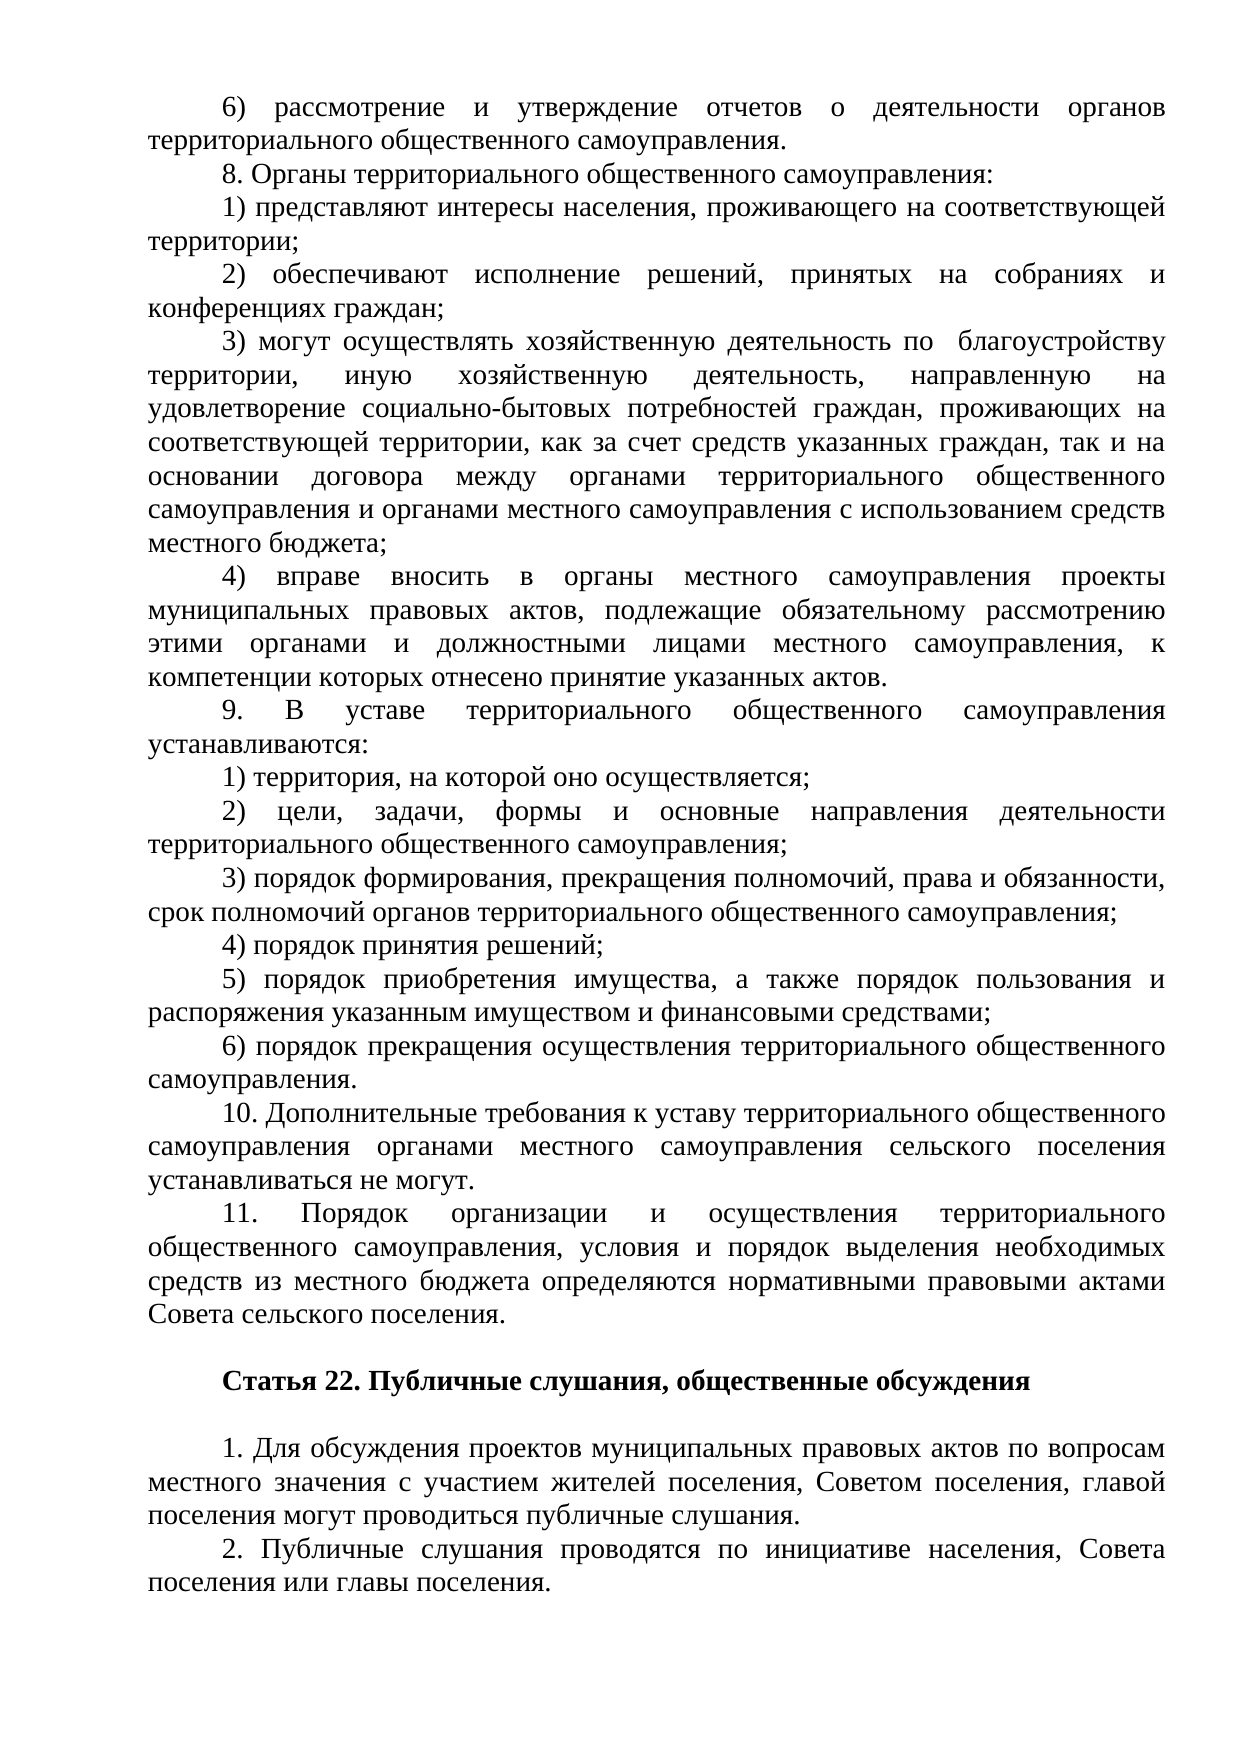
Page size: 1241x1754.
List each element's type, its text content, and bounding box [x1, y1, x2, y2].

text 3) порядок формирования, прекращения полномочий, права и обязанности, срок полномочий органов территориального общественного самоуправления; [148, 860, 1166, 927]
text 1. Для обсуждения проектов муниципальных правовых актов по вопросам местного значения с участием жителей поселения, Советом поселения, главой поселения могут проводиться публичные слушания. [148, 1430, 1166, 1531]
text 6) порядок прекращения осуществления территориального общественного самоуправления. [148, 1028, 1166, 1095]
text 6) рассмотрение и утверждение отчетов о деятельности органов территориального общественного самоуправления. [148, 89, 1166, 156]
text 4) вправе вносить в органы местного самоуправления проекты муниципальных правовых актов, подлежащие обязательному рассмотрению этими органами и должностными лицами местного самоуправления, к компетенции которых отнесено принятие указанных актов. [148, 558, 1166, 692]
text 2. Публичные слушания проводятся по инициативе населения, Совета поселения или главы поселения. [148, 1531, 1166, 1598]
text 4) порядок принятия решений; [148, 927, 1166, 961]
text Статья 22. Публичные слушания, общественные обсуждения [148, 1363, 1166, 1397]
text 11. Порядок организации и осуществления территориального общественного самоуправления, условия и порядок выделения необходимых средств из местного бюджета определяются нормативными правовыми актами Совета сельского поселения. [148, 1196, 1166, 1330]
text 3) могут осуществлять хозяйственную деятельность по благоустройству территории, иную хозяйственную деятельность, направленную на удовлетворение социально-бытовых потребностей граждан, проживающих на соответствующей территории, как за счет средств указанных граждан, так и на основании договора между органами территориального общественного самоуправления и органами местного самоуправления с использованием средств местного бюджета; [148, 323, 1166, 558]
text 8. Органы территориального общественного самоуправления: [148, 156, 1166, 189]
text 2) цели, задачи, формы и основные направления деятельности территориального общественного самоуправления; [148, 793, 1166, 860]
text 10. Дополнительные требования к уставу территориального общественного самоуправления органами местного самоуправления сельского поселения устанавливаться не могут. [148, 1095, 1166, 1196]
text 1) представляют интересы населения, проживающего на соответствующей территории; [148, 189, 1166, 256]
text 9. В уставе территориального общественного самоуправления устанавливаются: [148, 692, 1166, 759]
text 5) порядок приобретения имущества, а также порядок пользования и распоряжения указанным имуществом и финансовыми средствами; [148, 961, 1166, 1028]
text 1) территория, на которой оно осуществляется; [148, 759, 1166, 793]
text 2) обеспечивают исполнение решений, принятых на собраниях и конференциях граждан; [148, 256, 1166, 323]
